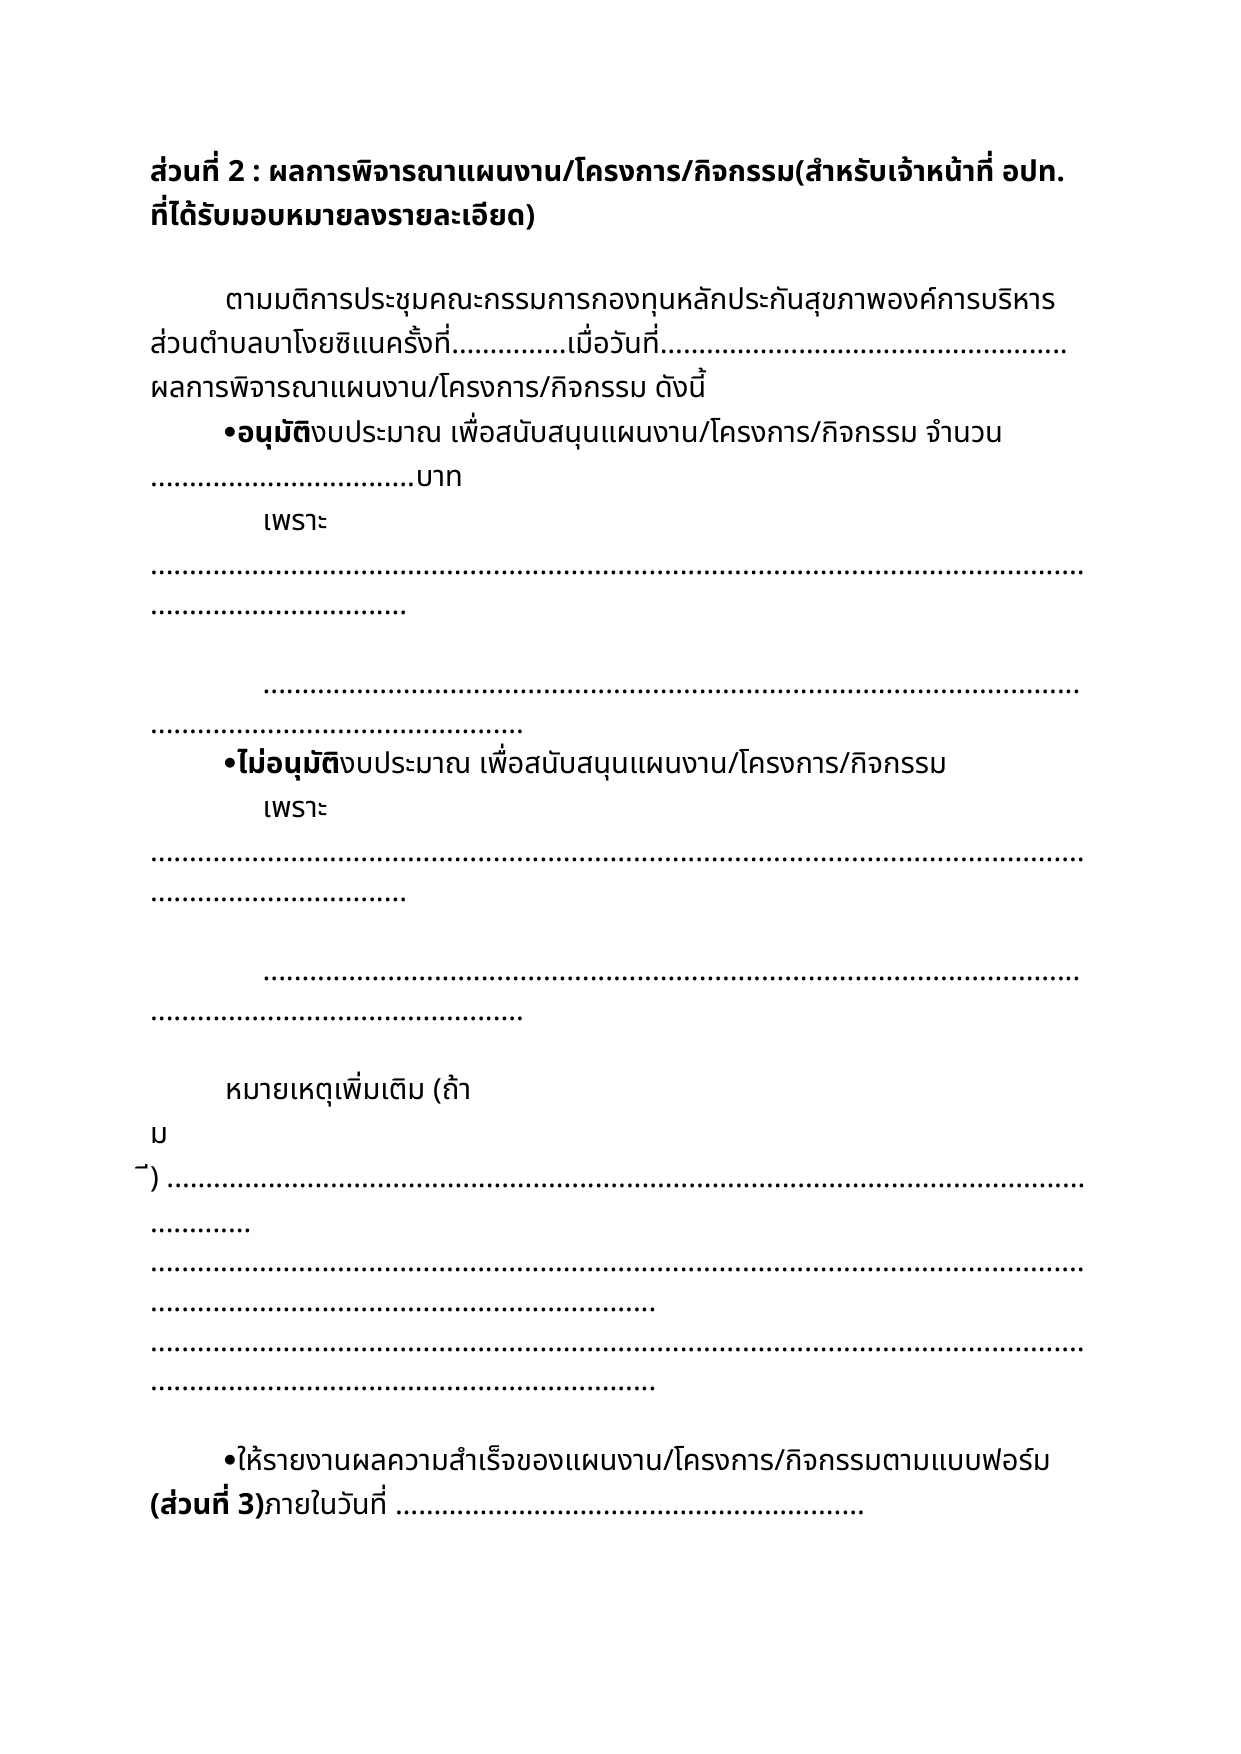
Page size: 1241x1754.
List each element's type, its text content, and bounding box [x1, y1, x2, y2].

text ตามมติการประชุมคณะกรรมการกองทุนหลักประกันสุขภาพองค์การบริหารส่วนตำบลบาโงยซิแนครั้งที่……………เมื่อวันที่…………………………………………….. ผลการพิจารณาแผนงาน/โครงการ/กิจกรรม ดังนี้ [150, 278, 1090, 411]
text ไม่อนุมัติงบประมาณ เพื่อสนับสนุนแผนงาน/โครงการ/กิจกรรม [150, 742, 1090, 786]
text เพราะ ......................................................................................................................................................... [150, 499, 1090, 623]
text ส่วนที่ 2 : ผลการพิจารณาแผนงาน/โครงการ/กิจกรรม(สำหรับเจ้าหน้าที่ อปท. ที่ได้รับมอบหมายลงรายละเอียด) [150, 150, 1090, 238]
text อนุมัติงบประมาณ เพื่อสนับสนุนแผนงาน/โครงการ/กิจกรรม จำนวน ..................................บาท [150, 411, 1090, 499]
text ......................................................................................................................................................... [150, 909, 1090, 1029]
text ......................................................................................................................................................... [150, 623, 1090, 742]
text หมายเหตุเพิ่มเติม (ถ้ามี) ................................................................................................................................... ......................................................................................................................................................................................... ......................................................................................................................................................................................... [150, 1068, 1090, 1399]
text เพราะ ......................................................................................................................................................... [150, 786, 1090, 909]
text ให้รายงานผลความสำเร็จของแผนงาน/โครงการ/กิจกรรมตามแบบฟอร์ม (ส่วนที่ 3)ภายในวันที่ ………………………………………………....... [150, 1439, 1090, 1528]
